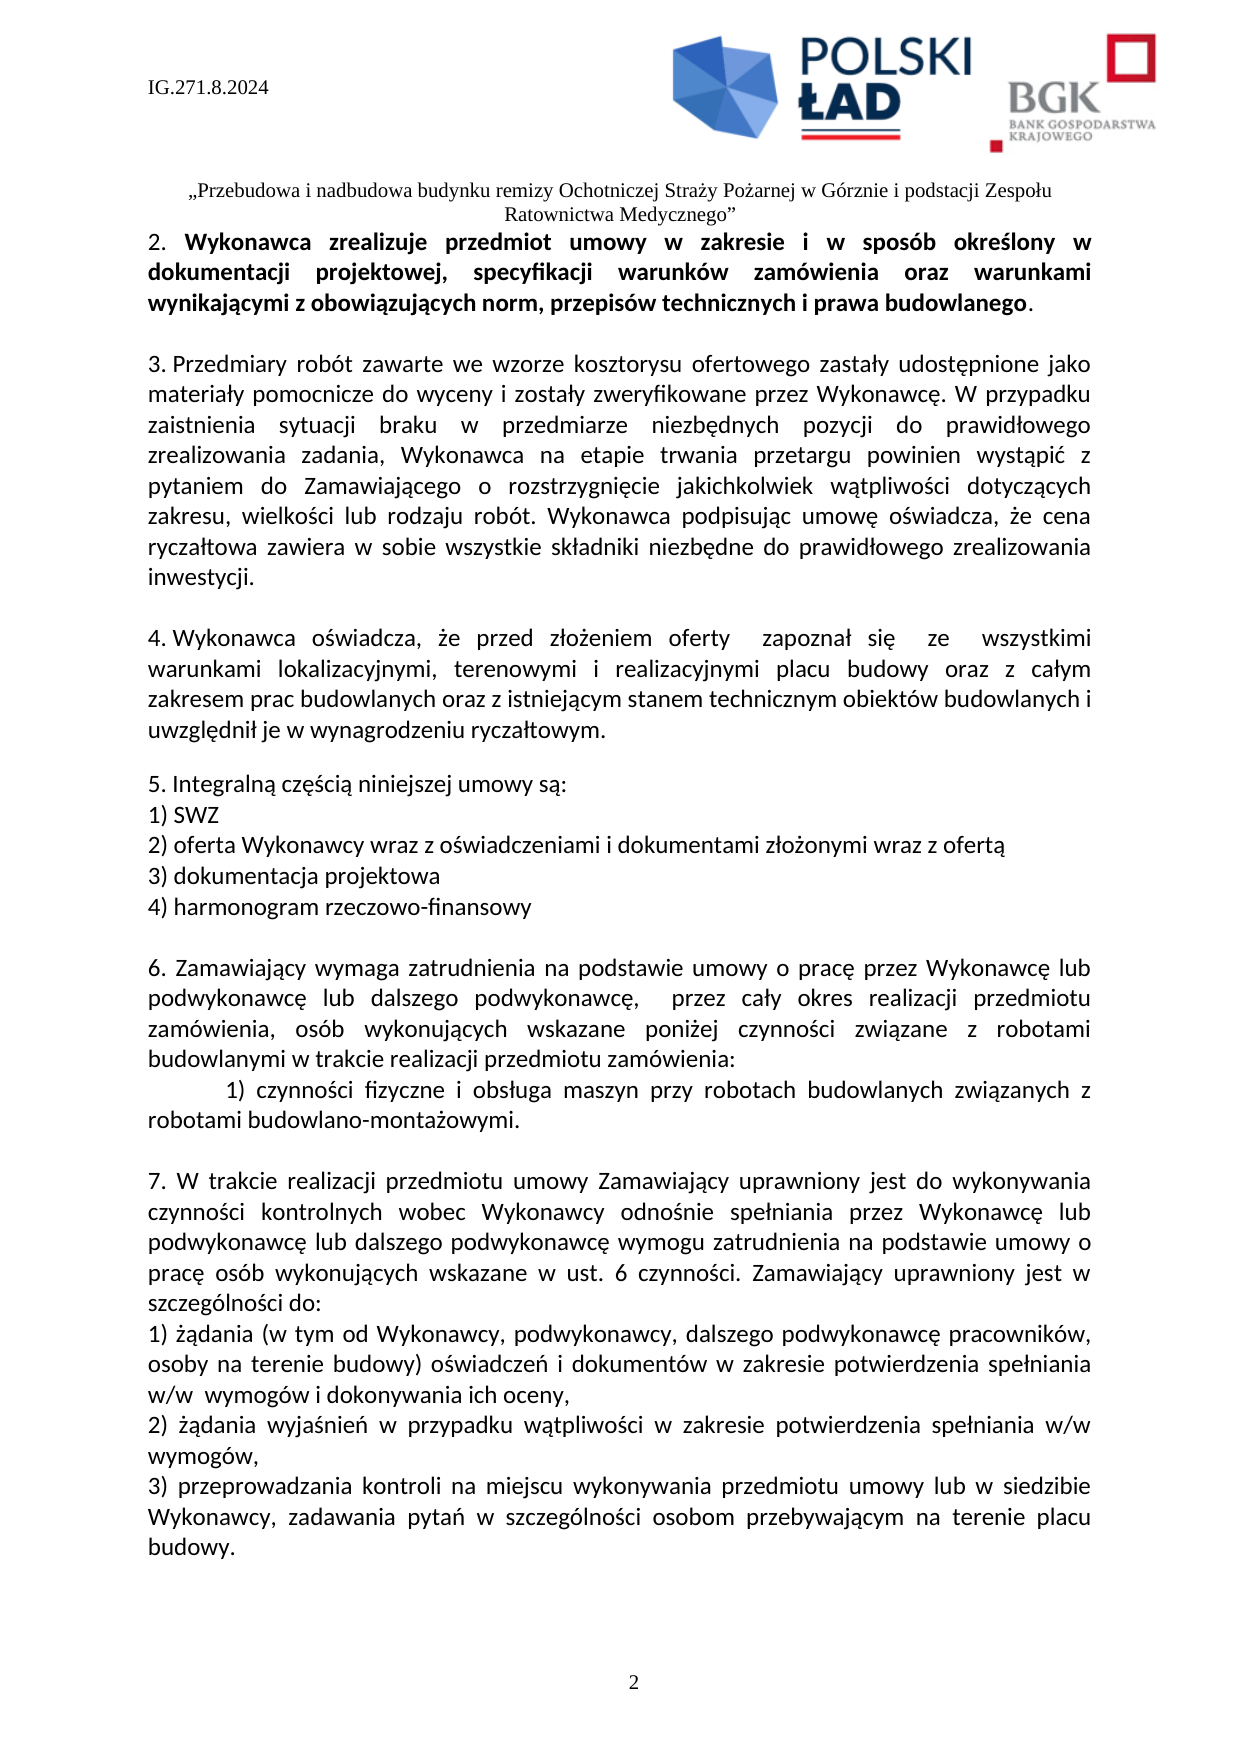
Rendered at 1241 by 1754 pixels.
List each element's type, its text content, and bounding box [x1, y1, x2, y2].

text 3) przeprowadzania kontroli na miejscu wykonywania przedmiotu umowy lub w siedzibie Wykonawcy, zadawania pytań w szczególności osobom przebywającym na terenie placu budowy. [148, 1471, 1092, 1562]
text 3. Przedmiary robót zawarte we wzorze kosztorysu ofertowego zastały udostępnione jako materiały pomocnicze do wyceny i zostały zweryfikowane przez Wykonawcę. W przypadku zaistnienia sytuacji braku w przedmiarze niezbędnych pozycji do prawidłowego zrealizowania zadania, Wykonawca na etapie trwania przetargu powinien wystąpić z pytaniem do Zamawiającego o rozstrzygnięcie jakichkolwiek wątpliwości dotyczących zakresu, wielkości lub rodzaju robót. Wykonawca podpisując umowę oświadcza, że cena ryczałtowa zawiera w sobie wszystkie składniki niezbędne do prawidłowego zrealizowania inwestycji. [148, 348, 1092, 592]
text 2) oferta Wykonawcy wraz z oświadczeniami i dokumentami złożonymi wraz z ofertą [148, 829, 1092, 860]
text 1) żądania (w tym od Wykonawcy, podwykonawcy, dalszego podwykonawcę pracowników, osoby na terenie budowy) oświadczeń i dokumentów w zakresie potwierdzenia spełniania w/w wymogów i dokonywania ich oceny, [148, 1318, 1092, 1409]
text 3) dokumentacja projektowa [148, 860, 1092, 891]
text 1) SWZ [148, 799, 1092, 829]
text 4) harmonogram rzeczowo-finansowy [148, 891, 1092, 921]
text 5. Integralną częścią niniejszej umowy są: [148, 768, 1092, 799]
text 2. Wykonawca zrealizuje przedmiot umowy w zakresie i w sposób określony w dokumentacji projektowej, specyfikacji warunków zamówienia oraz warunkami wynikającymi z obowiązujących norm, przepisów technicznych i prawa budowlanego. [148, 226, 1092, 317]
text 1) czynności fizyczne i obsługa maszyn przy robotach budowlanych związanych z robotami budowlano-montażowymi. [148, 1074, 1092, 1135]
text 6. Zamawiający wymaga zatrudnienia na podstawie umowy o pracę przez Wykonawcę lub podwykonawcę lub dalszego podwykonawcę, przez cały okres realizacji przedmiotu zamówienia, osób wykonujących wskazane poniżej czynności związane z robotami budowlanymi w trakcie realizacji przedmiotu zamówienia: [148, 952, 1092, 1074]
text 7. W trakcie realizacji przedmiotu umowy Zamawiający uprawniony jest do wykonywania czynności kontrolnych wobec Wykonawcy odnośnie spełniania przez Wykonawcę lub podwykonawcę lub dalszego podwykonawcę wymogu zatrudnienia na podstawie umowy o pracę osób wykonujących wskazane w ust. 6 czynności. Zamawiający uprawniony jest w szczególności do: [148, 1165, 1092, 1318]
text 2) żądania wyjaśnień w przypadku wątpliwości w zakresie potwierdzenia spełniania w/w wymogów, [148, 1409, 1092, 1471]
text 4. Wykonawca oświadcza, że przed złożeniem oferty zapoznał się ze wszystkimi warunkami lokalizacyjnymi, terenowymi i realizacyjnymi placu budowy oraz z całym zakresem prac budowlanych oraz z istniejącym stanem technicznym obiektów budowlanych i uwzględnił je w wynagrodzeniu ryczałtowym. [148, 622, 1092, 744]
picture [665, 28, 1179, 157]
